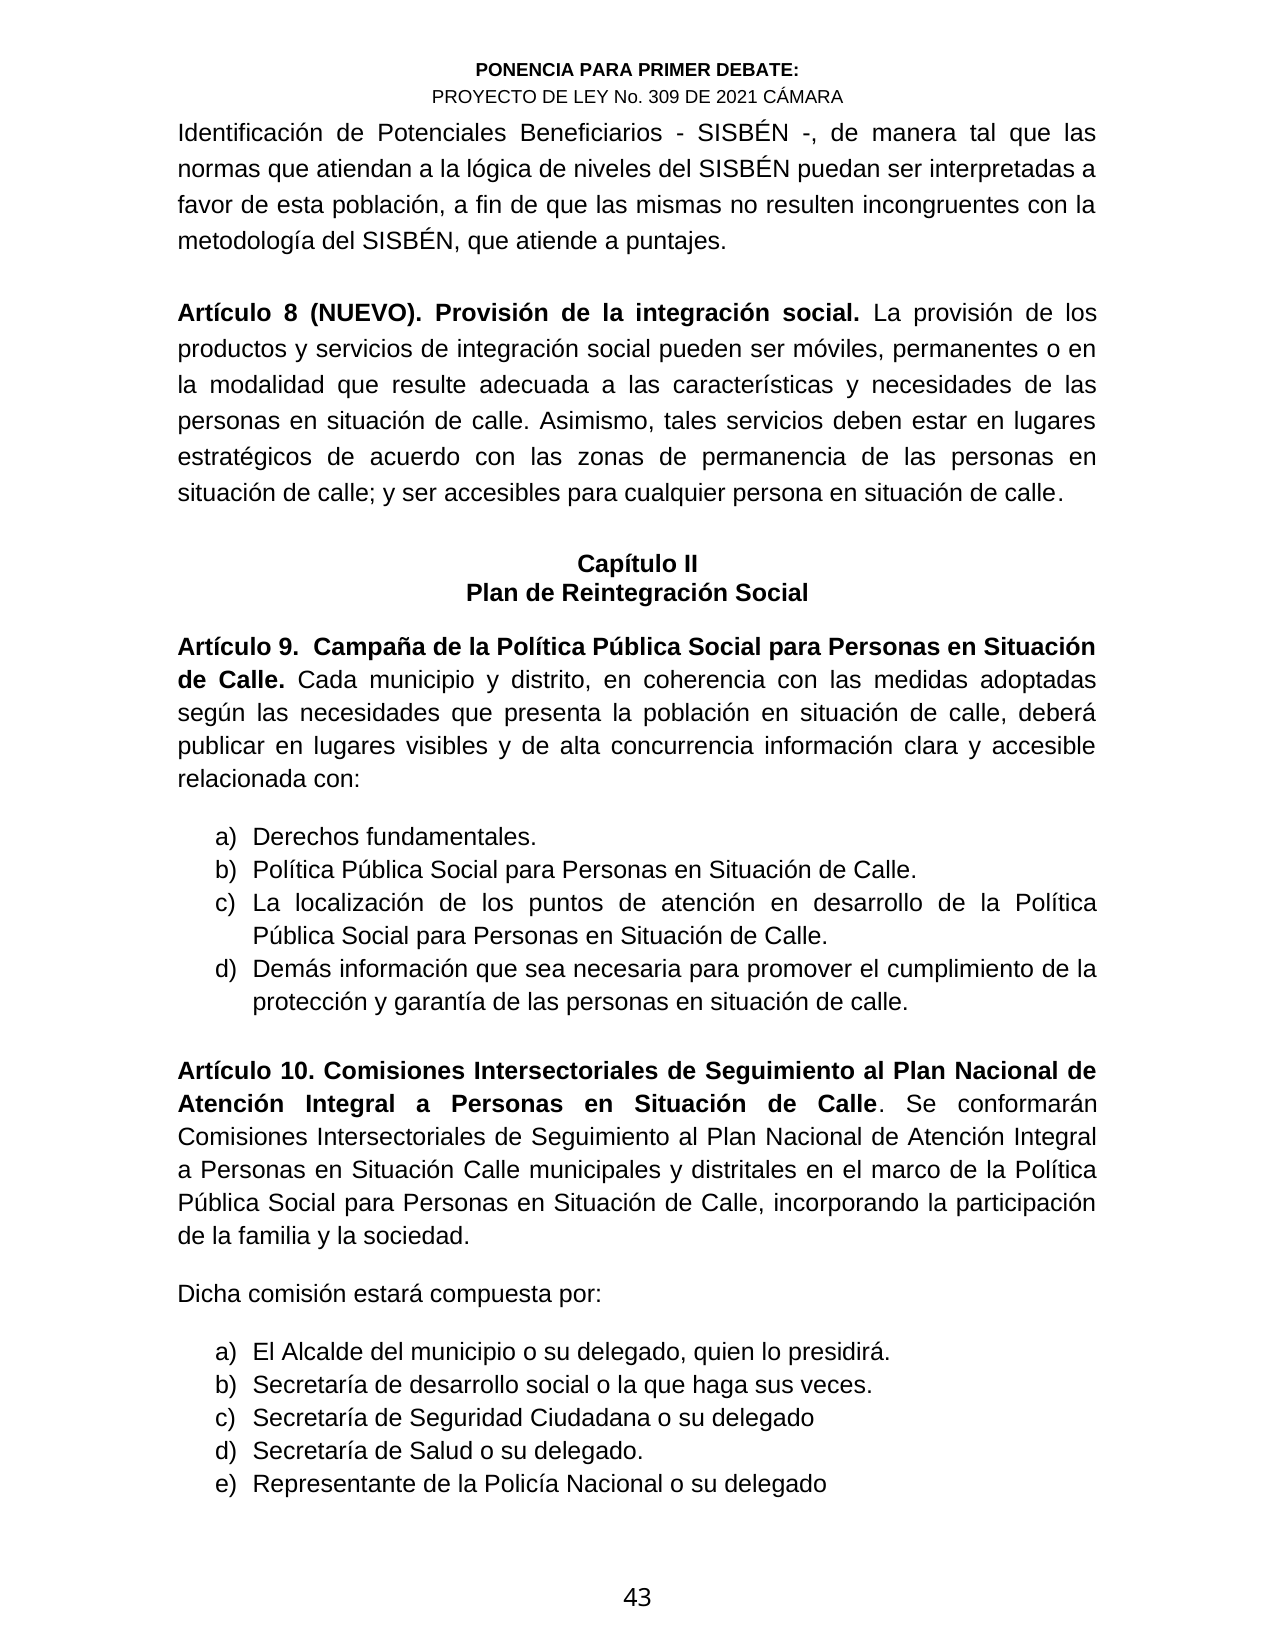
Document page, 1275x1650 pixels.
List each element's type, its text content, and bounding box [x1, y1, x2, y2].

list Secretaría de Salud o su delegado. [215, 1436, 1098, 1465]
list Secretaría de desarrollo social o la que haga sus veces. [215, 1370, 1098, 1399]
list Representante de la Policía Nacional o su delegado [215, 1469, 1098, 1498]
text Capítulo II [177, 549, 1098, 578]
list Derechos fundamentales. [215, 822, 1098, 851]
list Demás información que sea necesaria para promover el cumplimiento de la protección y garantía de las personas en situación de calle. [215, 954, 1098, 1016]
text Artículo 9. Campaña de la Política Pública Social para Personas en Situación de Calle. Cada municipio y distrito, en coherencia con las medidas adoptadas según las necesidades que presenta la población en situación de calle, deberá publicar en lugares visibles y de alta concurrencia información clara y accesible relacionada con: [177, 632, 1098, 793]
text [177, 118, 1098, 255]
text Plan de Reintegración Social [177, 578, 1098, 607]
list El Alcalde del municipio o su delegado, quien lo presidirá. [215, 1337, 1098, 1366]
text Artículo 10. Comisiones Intersectoriales de Seguimiento al Plan Nacional de Atención Integral a Personas en Situación de Calle. Se conformarán Comisiones Intersectoriales de Seguimiento al Plan Nacional de Atención Integral a Personas en Situación Calle municipales y distritales en el marco de la Política Pública Social para Personas en Situación de Calle, incorporando la participación de la familia y la sociedad. [177, 1056, 1098, 1250]
list Secretaría de Seguridad Ciudadana o su delegado [215, 1403, 1098, 1432]
list Política Pública Social para Personas en Situación de Calle. [215, 855, 1098, 884]
text Artículo 8 (NUEVO). Provisión de la integración social. La provisión de los productos y servicios de integración social pueden ser móviles, permanentes o en la modalidad que resulte adecuada a las características y necesidades de las personas en situación de calle. Asimismo, tales servicios deben estar en lugares estratégicos de acuerdo con las zonas de permanencia de las personas en situación de calle; y ser accesibles para cualquier persona en situación de calle. [177, 298, 1098, 506]
text Dicha comisión estará compuesta por: [177, 1279, 1098, 1308]
list La localización de los puntos de atención en desarrollo de la Política Pública Social para Personas en Situación de Calle. [215, 888, 1098, 950]
